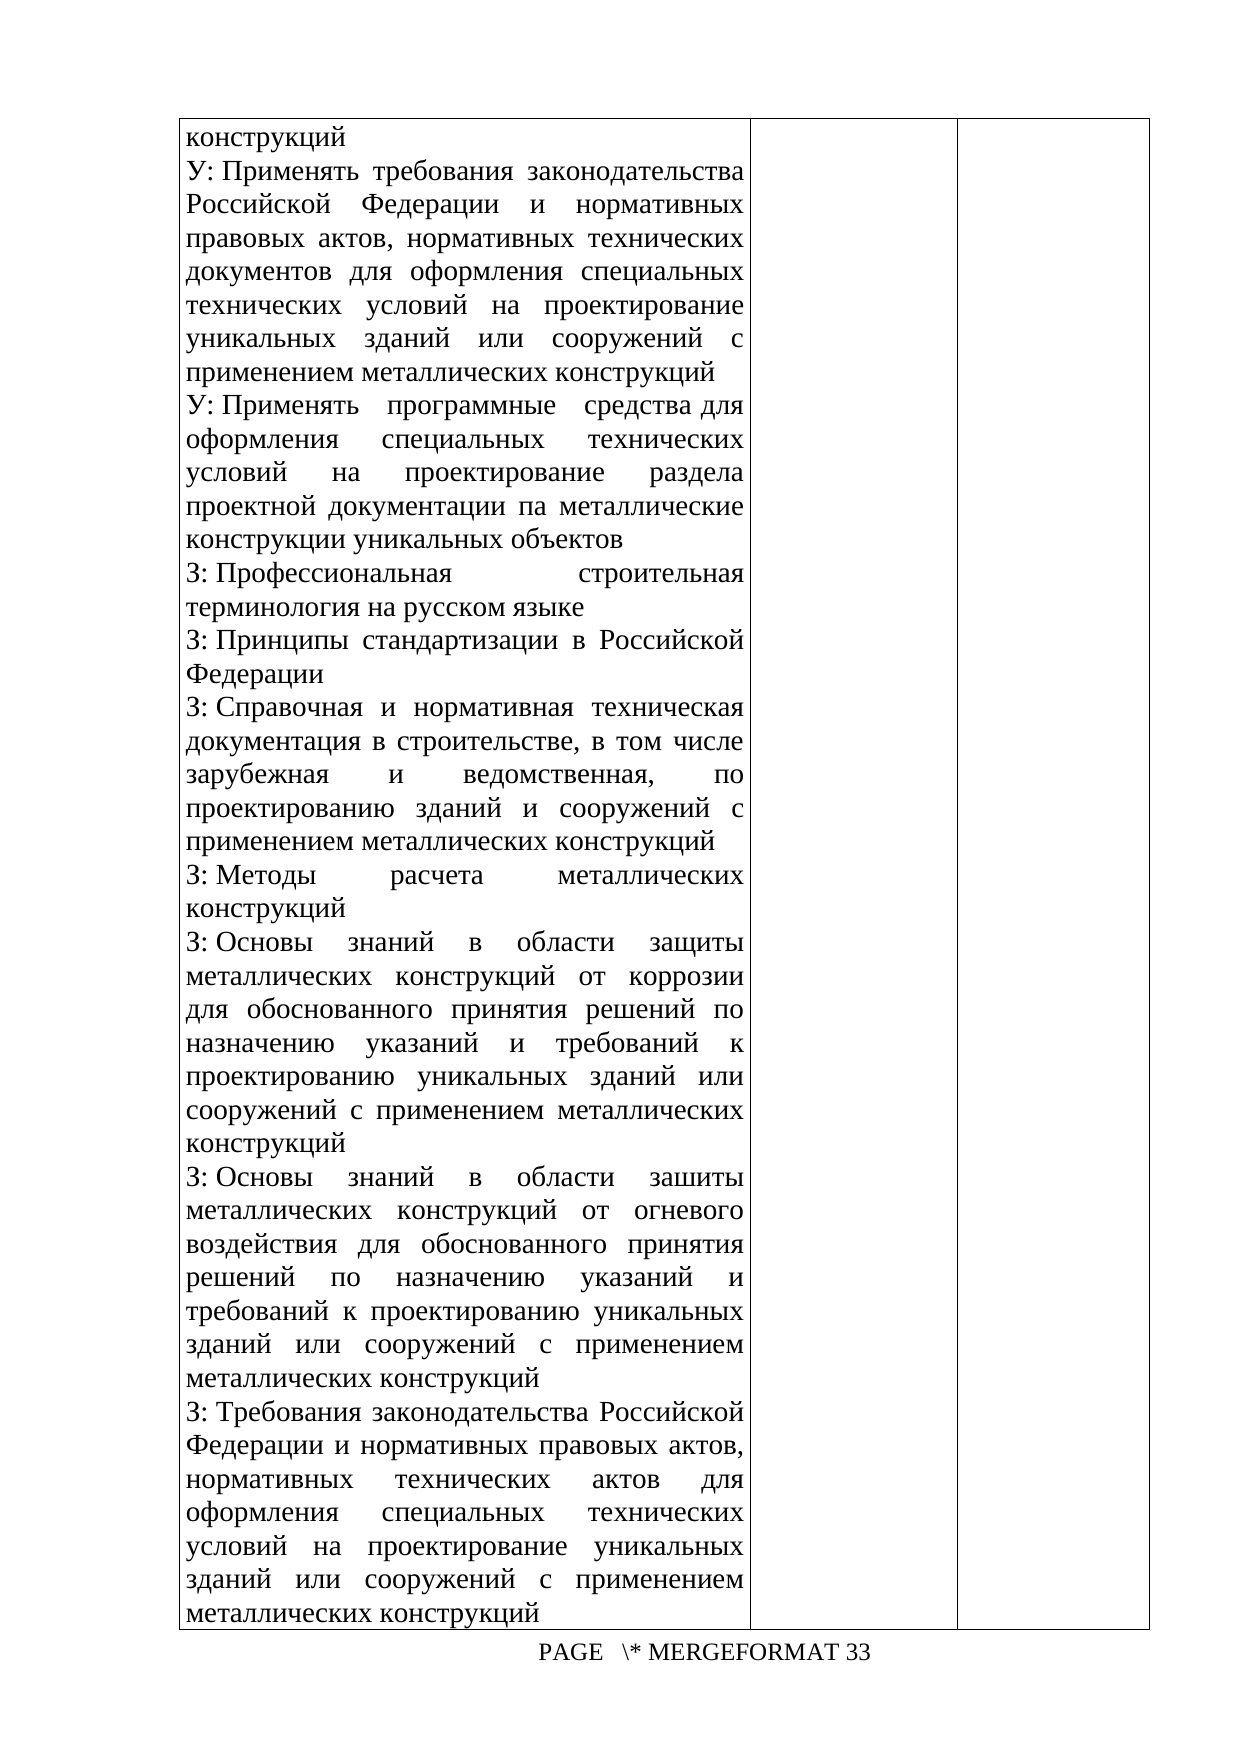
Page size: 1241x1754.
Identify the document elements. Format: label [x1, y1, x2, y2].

table_cell [180, 119, 750, 1628]
table_cell [751, 119, 957, 1628]
table_cell [958, 119, 1149, 1628]
